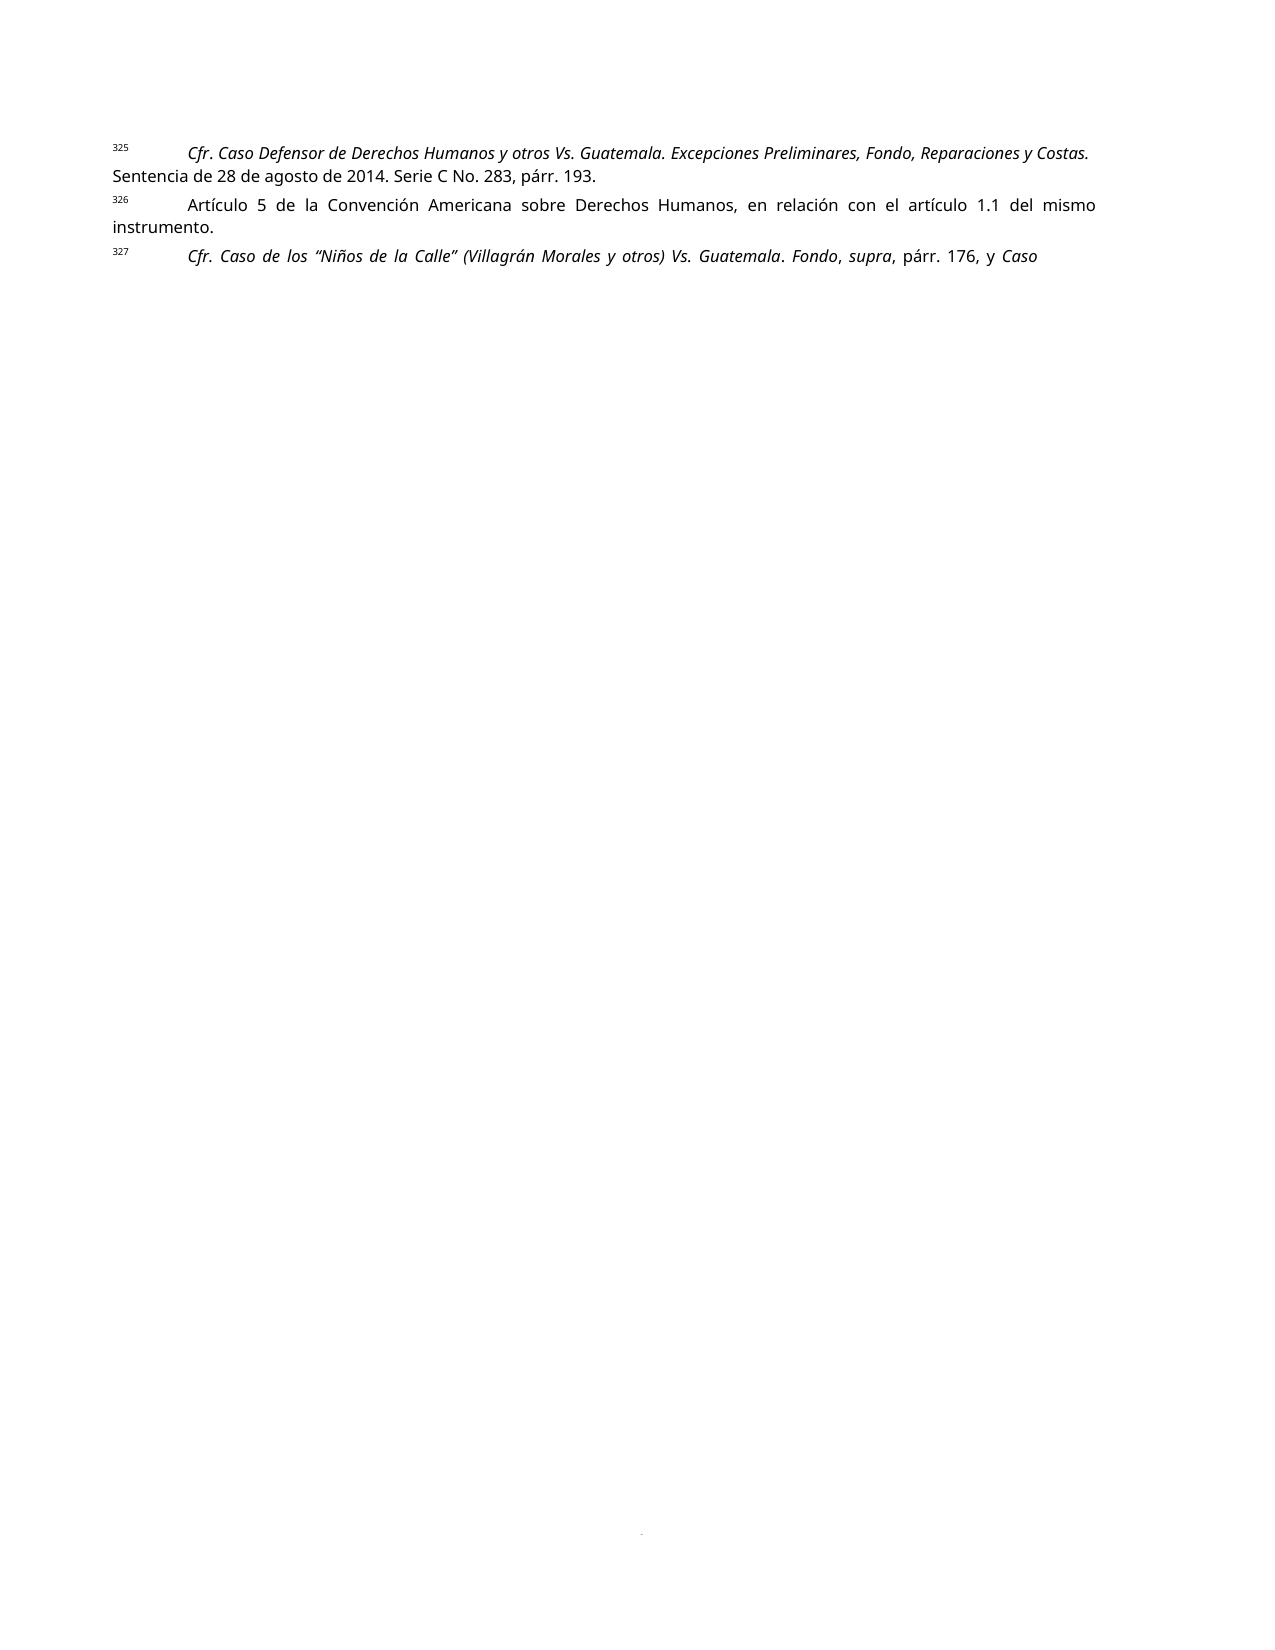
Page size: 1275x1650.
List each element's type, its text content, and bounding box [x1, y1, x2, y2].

text 325 Cfr. Caso Defensor de Derechos Humanos y otros Vs. Guatemala. Excepciones Preliminares, Fondo, Reparaciones y Costas. Sentencia de 28 de agosto de 2014. Serie C No. 283, párr. 193. [112, 142, 1163, 187]
text 326 Artículo 5 de la Convención Americana sobre Derechos Humanos, en relación con el artículo 1.1 del mismo instrumento. [112, 193, 1163, 239]
text 327 Cfr. Caso de los “Niños de la Calle” (Villagrán Morales y otros) Vs. Guatemala. Fondo, supra, párr. 176, y Caso [112, 245, 1183, 268]
